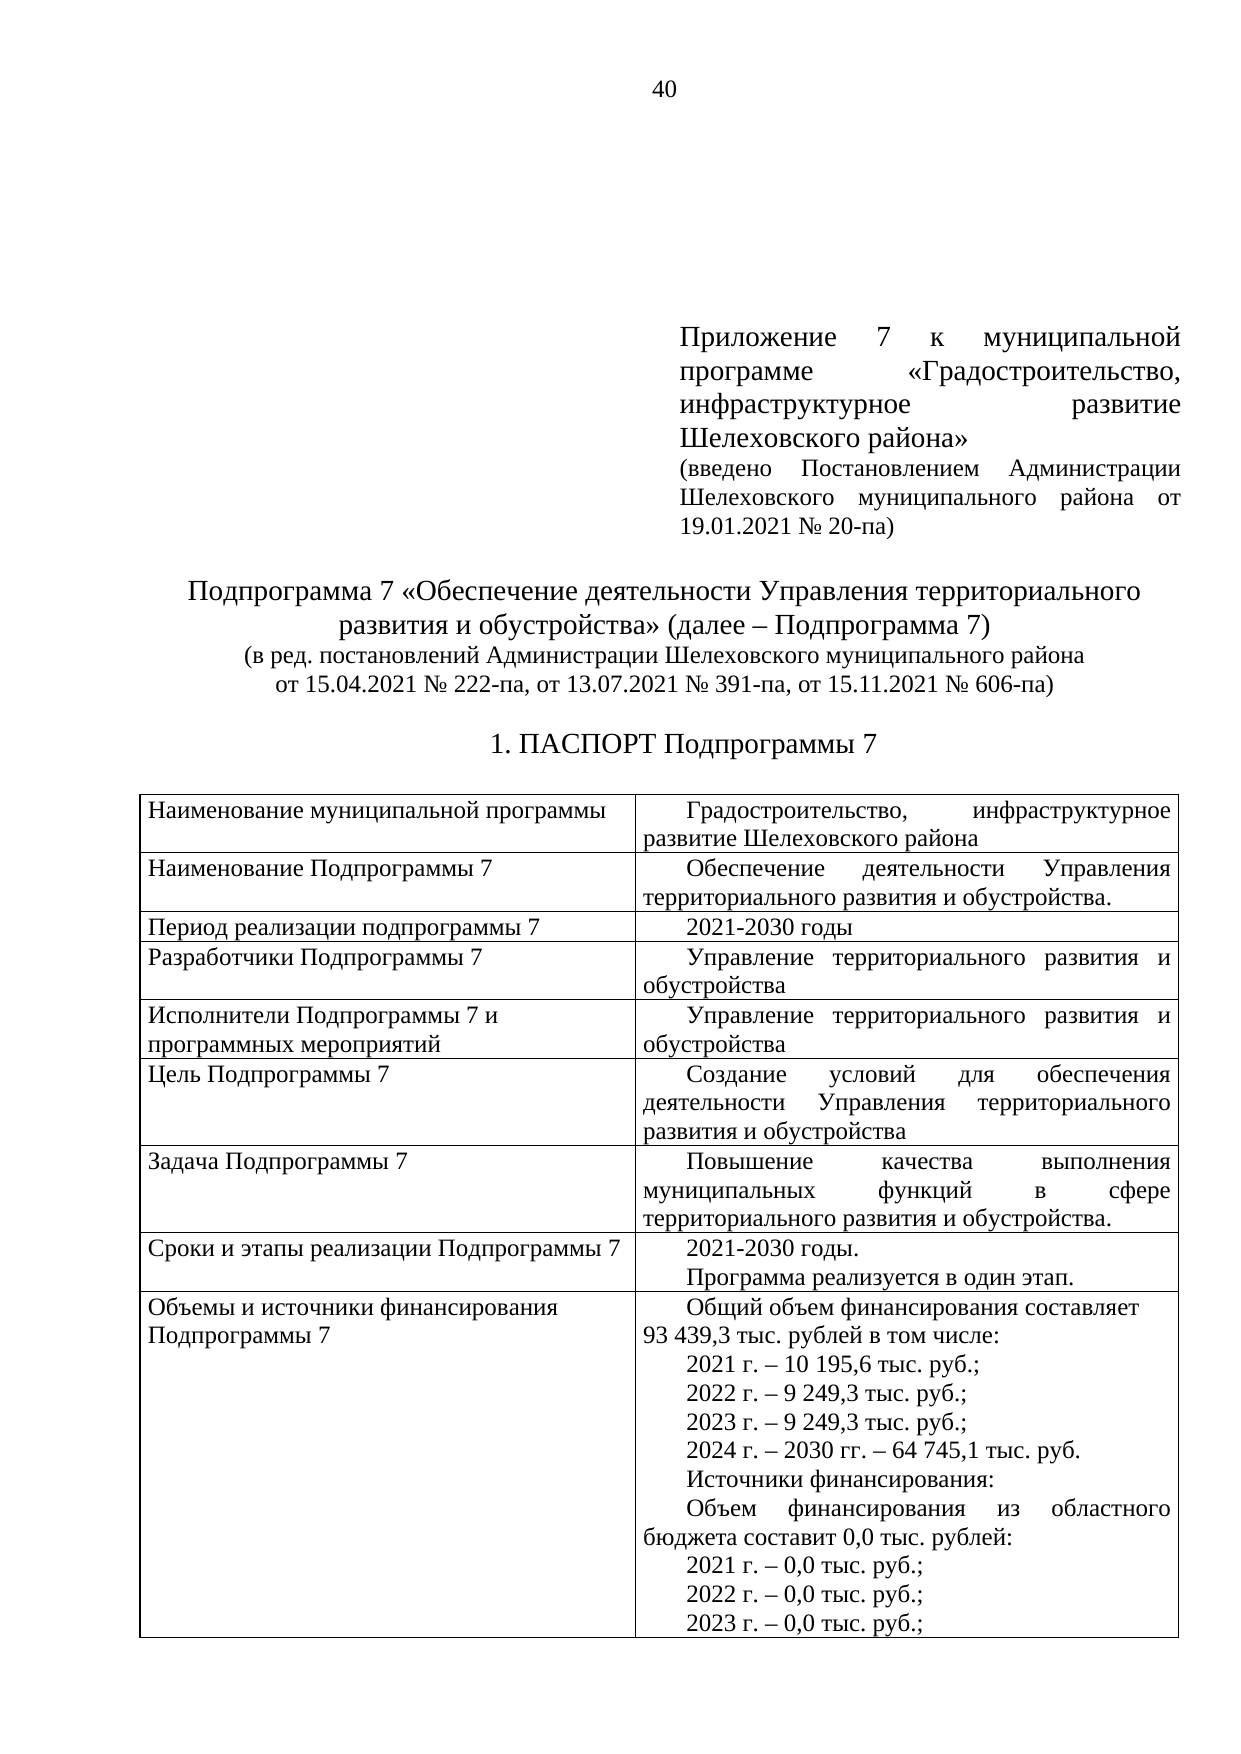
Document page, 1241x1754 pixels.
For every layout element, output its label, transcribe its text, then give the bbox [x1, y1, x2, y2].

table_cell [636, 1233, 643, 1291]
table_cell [636, 1292, 1178, 1637]
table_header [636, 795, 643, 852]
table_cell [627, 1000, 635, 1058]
table_cell Разработчики Подпрограммы 7 [141, 942, 635, 999]
table_header Наименование муниципальной программы [141, 795, 635, 852]
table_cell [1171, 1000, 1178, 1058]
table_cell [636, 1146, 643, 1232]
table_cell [141, 1292, 635, 1637]
table_cell Наименование Подпрограммы 7 [141, 853, 635, 911]
text (в ред. постановлений Администрации Шелеховского муниципального района [148, 640, 1181, 669]
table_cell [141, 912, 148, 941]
table_cell Сроки и этапы реализации Подпрограммы 7 [141, 1233, 635, 1291]
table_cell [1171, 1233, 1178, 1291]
text (введено Постановлением Администрации Шелеховского муниципального района от 19.01.2021 № 20-па) [679, 453, 1181, 540]
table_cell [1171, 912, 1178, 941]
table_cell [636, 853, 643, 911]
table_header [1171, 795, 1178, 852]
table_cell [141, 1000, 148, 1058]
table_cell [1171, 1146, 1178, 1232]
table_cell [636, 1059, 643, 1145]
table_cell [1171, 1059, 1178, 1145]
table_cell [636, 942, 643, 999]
text Подпрограмма 7 «Обеспечение деятельности Управления территориального развития и обустройства» (далее – Подпрограмма 7) [148, 573, 1181, 640]
text Приложение 7 к муниципальной программе «Градостроительство, инфраструктурное развитие Шелеховского района» [679, 319, 1181, 453]
table_cell Цель Подпрограммы 7 [141, 1059, 635, 1145]
text от 15.04.2021 № 222-па, от 13.07.2021 № 391-па, от 15.11.2021 № 606-па) [148, 669, 1181, 698]
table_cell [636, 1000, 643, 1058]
text 1. ПАСПОРТ Подпрограммы 7 [185, 727, 1181, 760]
table_cell Задача Подпрограммы 7 [141, 1146, 635, 1232]
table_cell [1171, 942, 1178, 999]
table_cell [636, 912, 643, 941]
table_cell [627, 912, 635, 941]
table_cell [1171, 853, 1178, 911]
